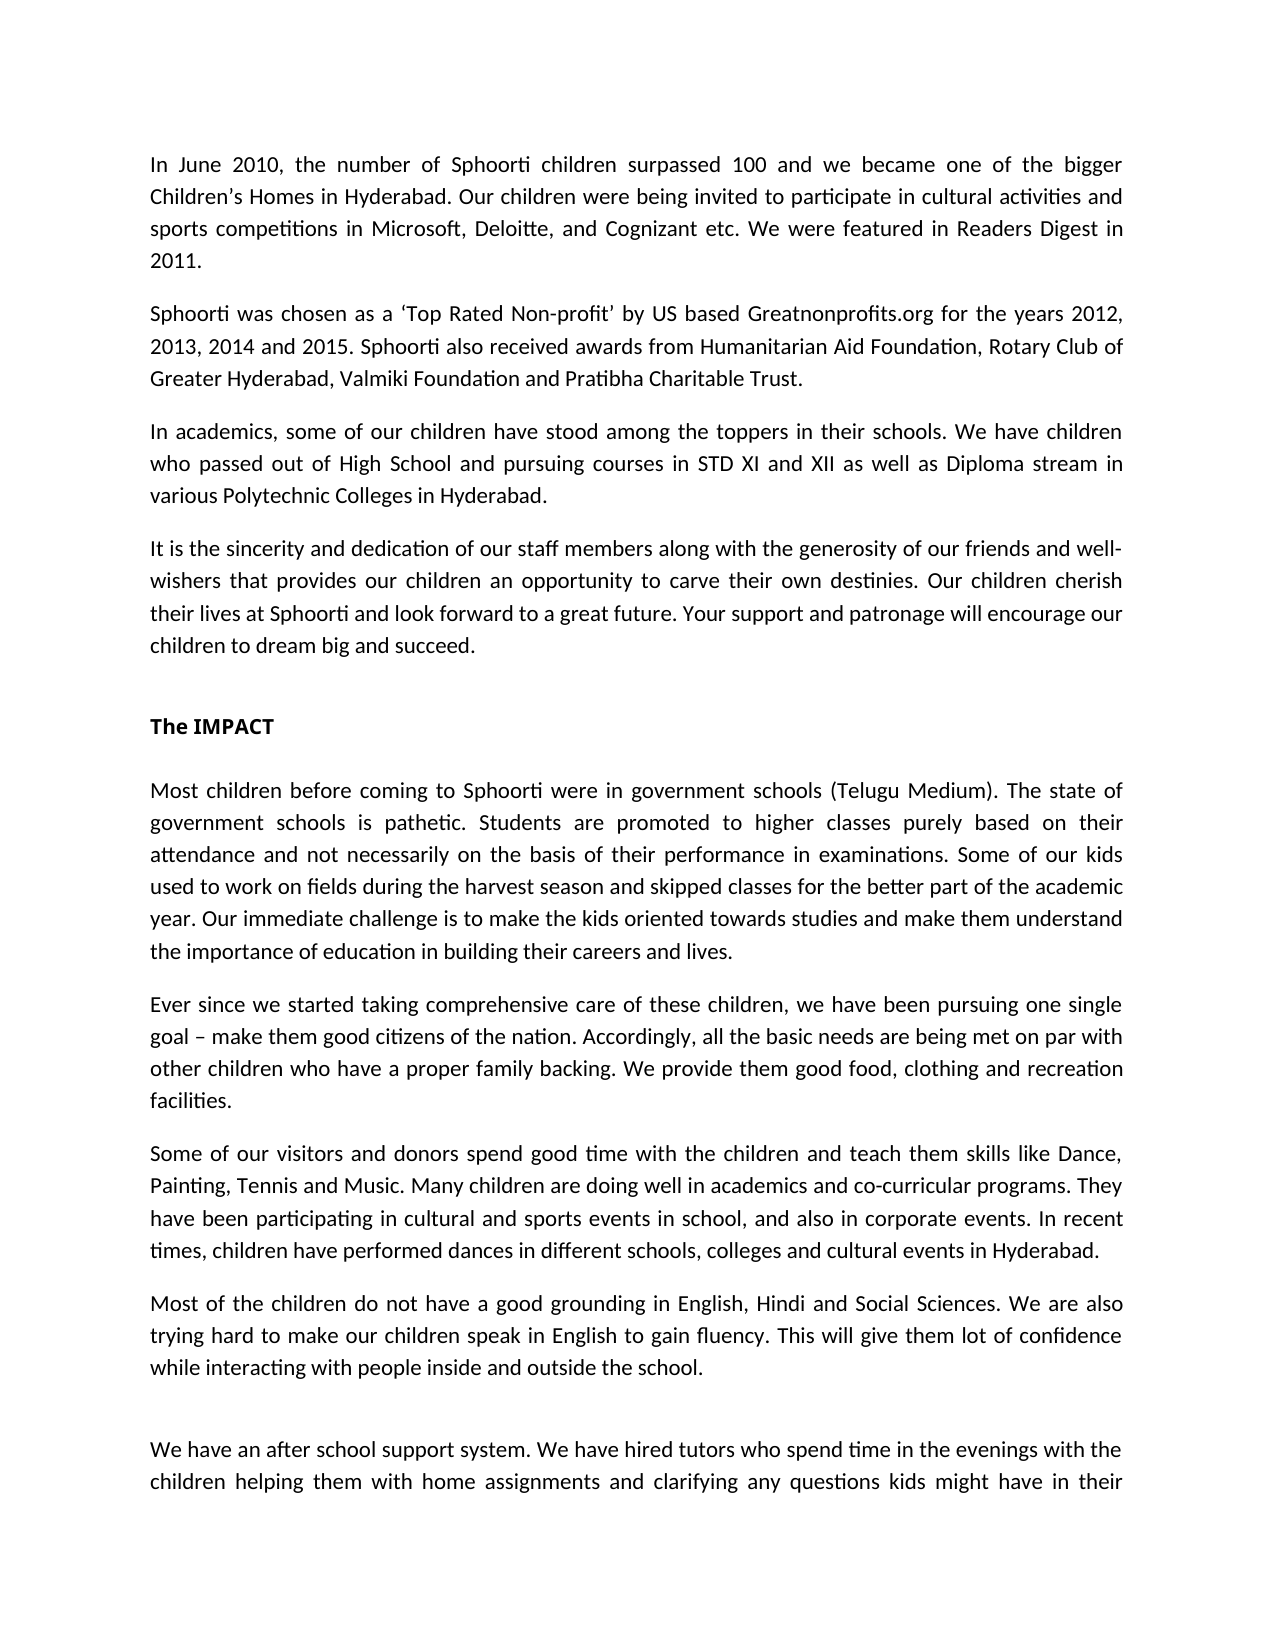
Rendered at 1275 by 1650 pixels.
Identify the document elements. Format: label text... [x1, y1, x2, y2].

text It is the sincerity and dedication of our staff members along with the generosity of our friends and well-wishers that provides our children an opportunity to carve their own destinies. Our children cherish their lives at Sphoorti and look forward to a great future. Your support and patronage will encourage our children to dream big and succeed. [150, 534, 1125, 659]
text In June 2010, the number of Sphoorti children surpassed 100 and we became one of the bigger Children’s Homes in Hyderabad. Our children were being invited to participate in cultural activities and sports competitions in Microsoft, Deloitte, and Cognizant etc. We were featured in Readers Digest in 2011. [150, 150, 1125, 274]
text The IMPACT [150, 712, 1125, 741]
text Most children before coming to Sphoorti were in government schools (Telugu Medium). The state of government schools is pathetic. Students are promoted to higher classes purely based on their attendance and not necessarily on the basis of their performance in examinations. Some of our kids used to work on fields during the harvest season and skipped classes for the better part of the academic year. Our immediate challenge is to make the kids oriented towards studies and make them understand the importance of education in building their careers and lives. [150, 776, 1125, 965]
text Ever since we started taking comprehensive care of these children, we have been pursuing one single goal – make them good citizens of the nation. Accordingly, all the basic needs are being met on par with other children who have a proper family backing. We provide them good food, clothing and recreation facilities. [150, 990, 1125, 1114]
text Some of our visitors and donors spend good time with the children and teach them skills like Dance, Painting, Tennis and Music. Many children are doing well in academics and co-curricular programs. They have been participating in cultural and sports events in school, and also in corporate events. In recent times, children have performed dances in different schools, colleges and cultural events in Hyderabad. [150, 1139, 1125, 1264]
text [150, 1435, 1125, 1495]
text Sphoorti was chosen as a ‘Top Rated Non-profit’ by US based Greatnonprofits.org for the years 2012, 2013, 2014 and 2015. Sphoorti also received awards from Humanitarian Aid Foundation, Rotary Club of Greater Hyderabad, Valmiki Foundation and Pratibha Charitable Trust. [150, 299, 1125, 392]
text Most of the children do not have a good grounding in English, Hindi and Social Sciences. We are also trying hard to make our children speak in English to gain fluency. This will give them lot of confidence while interacting with people inside and outside the school. [150, 1289, 1125, 1381]
text In academics, some of our children have stood among the toppers in their schools. We have children who passed out of High School and pursuing courses in STD XI and XII as well as Diploma stream in various Polytechnic Colleges in Hyderabad. [150, 417, 1125, 509]
